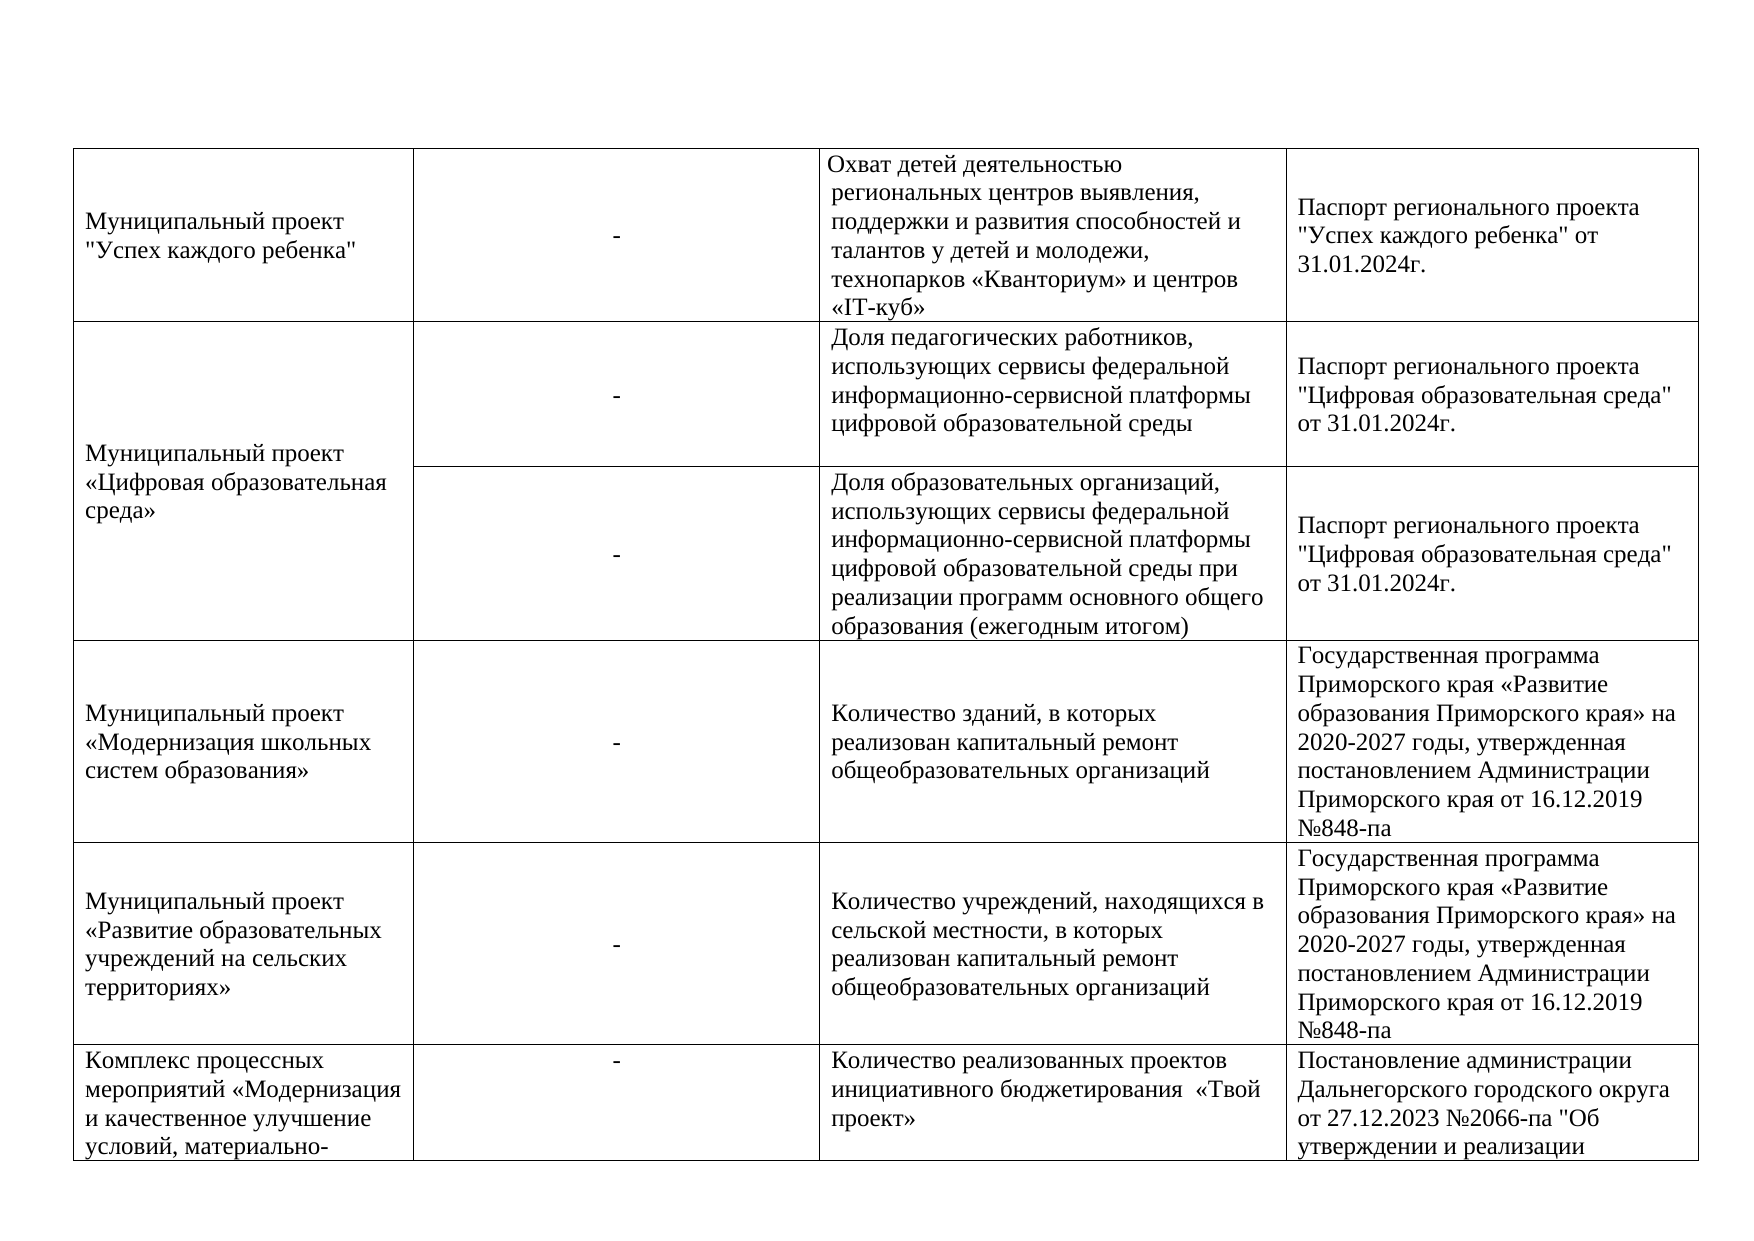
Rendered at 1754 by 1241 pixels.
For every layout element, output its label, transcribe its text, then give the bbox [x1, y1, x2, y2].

table_cell Муниципальный проект «Цифровая образовательная среда» [74, 322, 413, 639]
table_cell - [414, 641, 819, 842]
table_cell - [414, 149, 819, 321]
table_cell Паспорт регионального проекта "Цифровая образовательная среда" от 31.01.2024г. [1287, 322, 1698, 466]
table_cell Государственная программа Приморского края «Развитие образования Приморского края» на 2020-2027 годы, утвержденная постановлением Администрации Приморского края от 16.12.2019 №848-па [1287, 641, 1698, 842]
table_cell - [414, 1045, 819, 1160]
table_cell Количество учреждений, находящихся в сельской местности, в которых реализован капитальный ремонт общеобразовательных организаций [820, 843, 1286, 1044]
table_cell Доля педагогических работников, использующих сервисы федеральной информационно-сервисной платформы цифровой образовательной среды [820, 322, 1286, 466]
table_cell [74, 1045, 413, 1160]
table_cell Муниципальный проект «Модернизация школьных систем образования» [74, 641, 413, 842]
table_cell - [414, 467, 819, 639]
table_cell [820, 1045, 1286, 1160]
table_cell - [414, 322, 819, 466]
table_cell Государственная программа Приморского края «Развитие образования Приморского края» на 2020-2027 годы, утвержденная постановлением Администрации Приморского края от 16.12.2019 №848-па [1287, 843, 1698, 1044]
table_cell Количество зданий, в которых реализован капитальный ремонт общеобразовательных организаций [820, 641, 1286, 842]
table_cell Муниципальный проект "Успех каждого ребенка" [74, 149, 413, 321]
table_cell Паспорт регионального проекта "Успех каждого ребенка" от 31.01.2024г. [1287, 149, 1698, 321]
table_cell Паспорт регионального проекта "Цифровая образовательная среда" от 31.01.2024г. [1287, 467, 1698, 639]
table_cell Муниципальный проект «Развитие образовательных учреждений на сельских территориях» [74, 843, 413, 1044]
table_cell Охват детей деятельностью региональных центров выявления, поддержки и развития способностей и талантов у детей и молодежи, технопарков «Кванториум» и центров «IT-куб» [820, 149, 1286, 321]
table_cell - [414, 843, 819, 1044]
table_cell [1287, 1045, 1698, 1160]
table_cell Доля образовательных организаций, использующих сервисы федеральной информационно-сервисной платформы цифровой образовательной среды при реализации программ основного общего образования (ежегодным итогом) [820, 467, 1286, 639]
